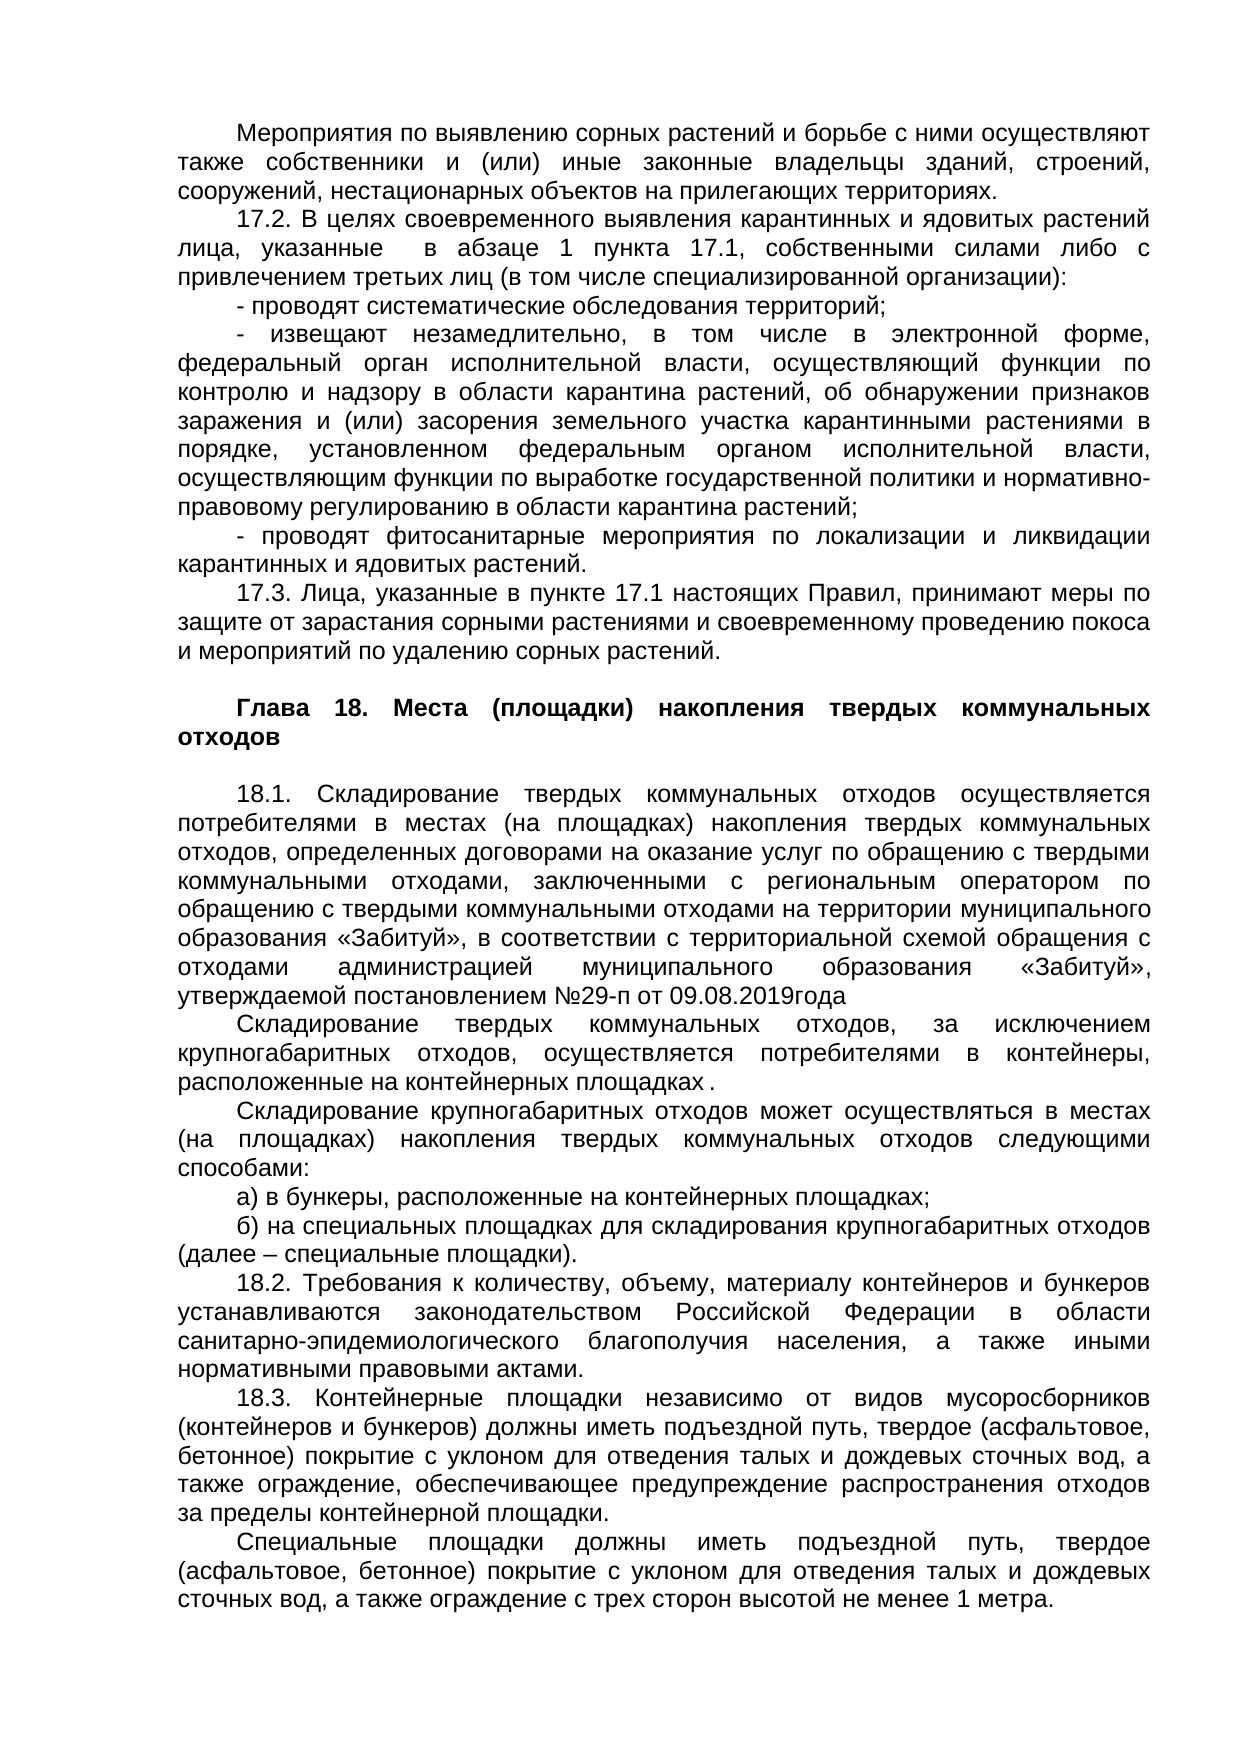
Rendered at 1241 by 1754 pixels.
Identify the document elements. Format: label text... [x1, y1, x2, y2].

text 18.2. Требования к количеству, объему, материалу контейнеров и бункеров устанавливаются законодательством Российской Федерации в области санитарно-эпидемиологического благополучия населения, а также иными нормативными правовыми актами. [177, 1268, 1152, 1383]
text Глава 18. Места (площадки) накопления твердых коммунальных отходов [177, 693, 1152, 751]
text б) на специальных площадках для складирования крупногабаритных отходов (далее – специальные площадки). [177, 1211, 1152, 1268]
text 17.2. В целях своевременного выявления карантинных и ядовитых растений лица, указанные в абзаце 1 пункта 17.1, собственными силами либо с привлечением третьих лиц (в том числе специализированной организации): [177, 204, 1152, 291]
text Складирование крупногабаритных отходов может осуществляться в местах (на площадках) накопления твердых коммунальных отходов следующими способами: [177, 1096, 1152, 1182]
text 18.1. Складирование твердых коммунальных отходов осуществляется потребителями в местах (на площадках) накопления твердых коммунальных отходов, определенных договорами на оказание услуг по обращению с твердыми коммунальными отходами, заключенными с региональным оператором по обращению с твердыми коммунальными отходами на территории муниципального образования «Забитуй», в соответствии с территориальной схемой обращения с отходами администрацией муниципального образования «Забитуй», утверждаемой постановлением №29-п от 09.08.2019года [177, 779, 1152, 1009]
text 17.3. Лица, указанные в пункте 17.1 настоящих Правил, принимают меры по защите от зарастания сорными растениями и своевременному проведению покоса и мероприятий по удалению сорных растений. [177, 578, 1152, 664]
text Специальные площадки должны иметь подъездной путь, твердое (асфальтовое, бетонное) покрытие с уклоном для отведения талых и дождевых сточных вод, а также ограждение с трех сторон высотой не менее 1 метра. [177, 1527, 1152, 1613]
text Мероприятия по выявлению сорных растений и борьбе с ними осуществляют также собственники и (или) иные законные владельцы зданий, строений, сооружений, нестационарных объектов на прилегающих территориях. [177, 118, 1152, 204]
text а) в бункеры, расположенные на контейнерных площадках; [177, 1182, 1152, 1211]
text Складирование твердых коммунальных отходов, за исключением крупногабаритных отходов, осуществляется потребителями в контейнеры, расположенные на контейнерных площадках . [177, 1009, 1152, 1096]
text - проводят фитосанитарные мероприятия по локализации и ликвидации карантинных и ядовитых растений. [177, 521, 1152, 578]
text - извещают незамедлительно, в том числе в электронной форме, федеральный орган исполнительной власти, осуществляющий функции по контролю и надзору в области карантина растений, об обнаружении признаков заражения и (или) засорения земельного участка карантинными растениями в порядке, установленном федеральным органом исполнительной власти, осуществляющим функции по выработке государственной политики и нормативно-правовому регулированию в области карантина растений; [177, 319, 1152, 521]
text 18.3. Контейнерные площадки независимо от видов мусоросборников (контейнеров и бункеров) должны иметь подъездной путь, твердое (асфальтовое, бетонное) покрытие с уклоном для отведения талых и дождевых сточных вод, а также ограждение, обеспечивающее предупреждение распространения отходов за пределы контейнерной площадки. [177, 1383, 1152, 1527]
text - проводят систематические обследования территорий; [177, 291, 1152, 319]
